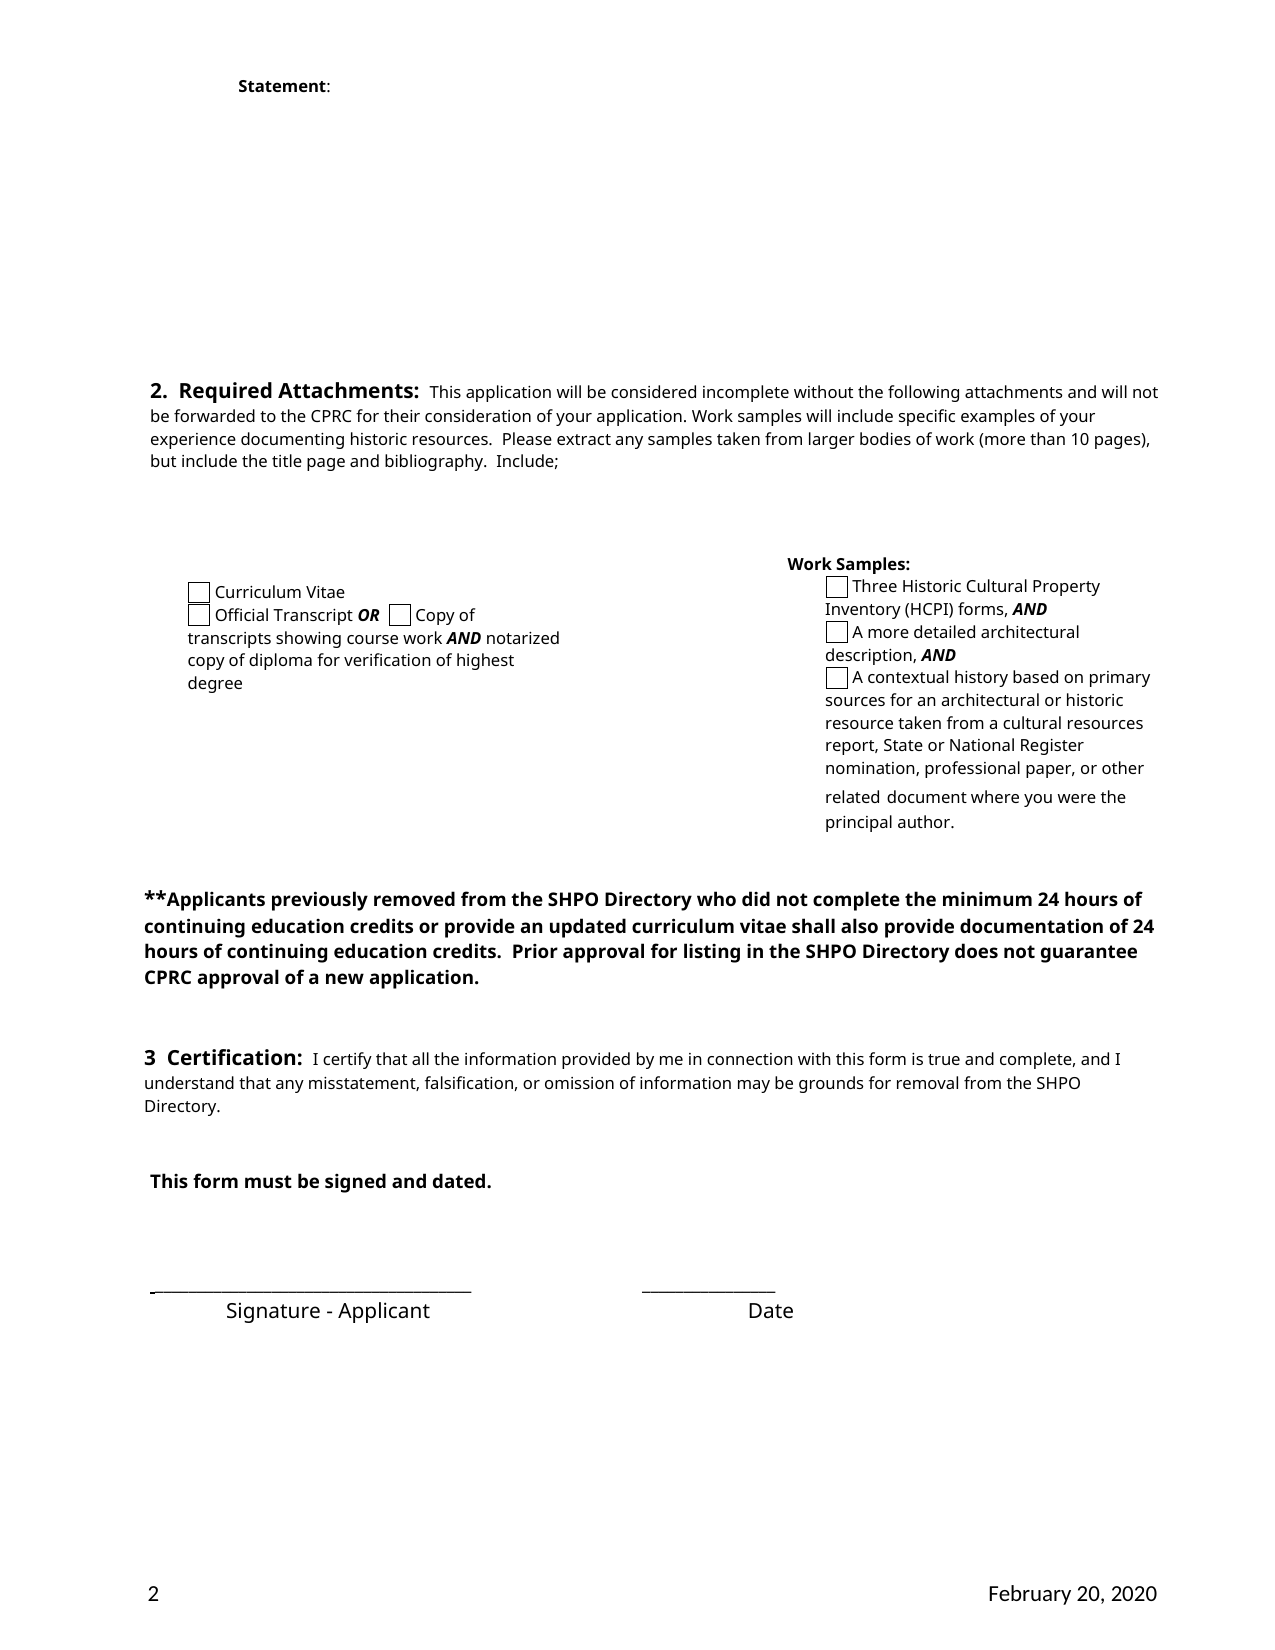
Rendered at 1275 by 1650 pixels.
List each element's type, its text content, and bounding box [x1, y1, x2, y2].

text Signature - Applicant Date [150, 1296, 1162, 1324]
text This form must be signed and dated. [150, 1168, 1162, 1194]
text Official Transcript OR Copy of transcripts showing course work AND notarized copy of diploma for verification of highest degree [187, 603, 562, 694]
text Work Samples: [787, 552, 1162, 575]
text 3 Certification: I certify that all the information provided by me in connection with this form is true and complete, and I understand that any misstatement, falsification, or omission of information may be grounds for removal from the SHPO Directory. [144, 1043, 1162, 1117]
text ______________________________________ ________________ [150, 1271, 1162, 1296]
text Statement: [225, 75, 1162, 98]
text Curriculum Vitae [187, 581, 562, 603]
text Three Historic Cultural Property Inventory (HCPI) forms, AND [825, 575, 1162, 621]
text **Applicants previously removed from the SHPO Directory who did not complete the minimum 24 hours of continuing education credits or provide an updated curriculum vitae shall also provide documentation of 24 hours of continuing education credits. Prior approval for listing in the SHPO Directory does not guarantee CPRC approval of a new application. [144, 884, 1162, 989]
text 2. Required Attachments: This application will be considered incomplete without the following attachments and will not be forwarded to the CPRC for their consideration of your application. Work samples will include specific examples of your experience documenting historic resources. Please extract any samples taken from larger bodies of work (more than 10 pages), but include the title page and bibliography. Include; [150, 376, 1162, 473]
text A contextual history based on primary sources for an architectural or historic resource taken from a cultural resources report, State or National Register nomination, professional paper, or other related document where you were the principal author. [825, 666, 1162, 833]
text A more detailed architectural description, AND [825, 621, 1162, 666]
